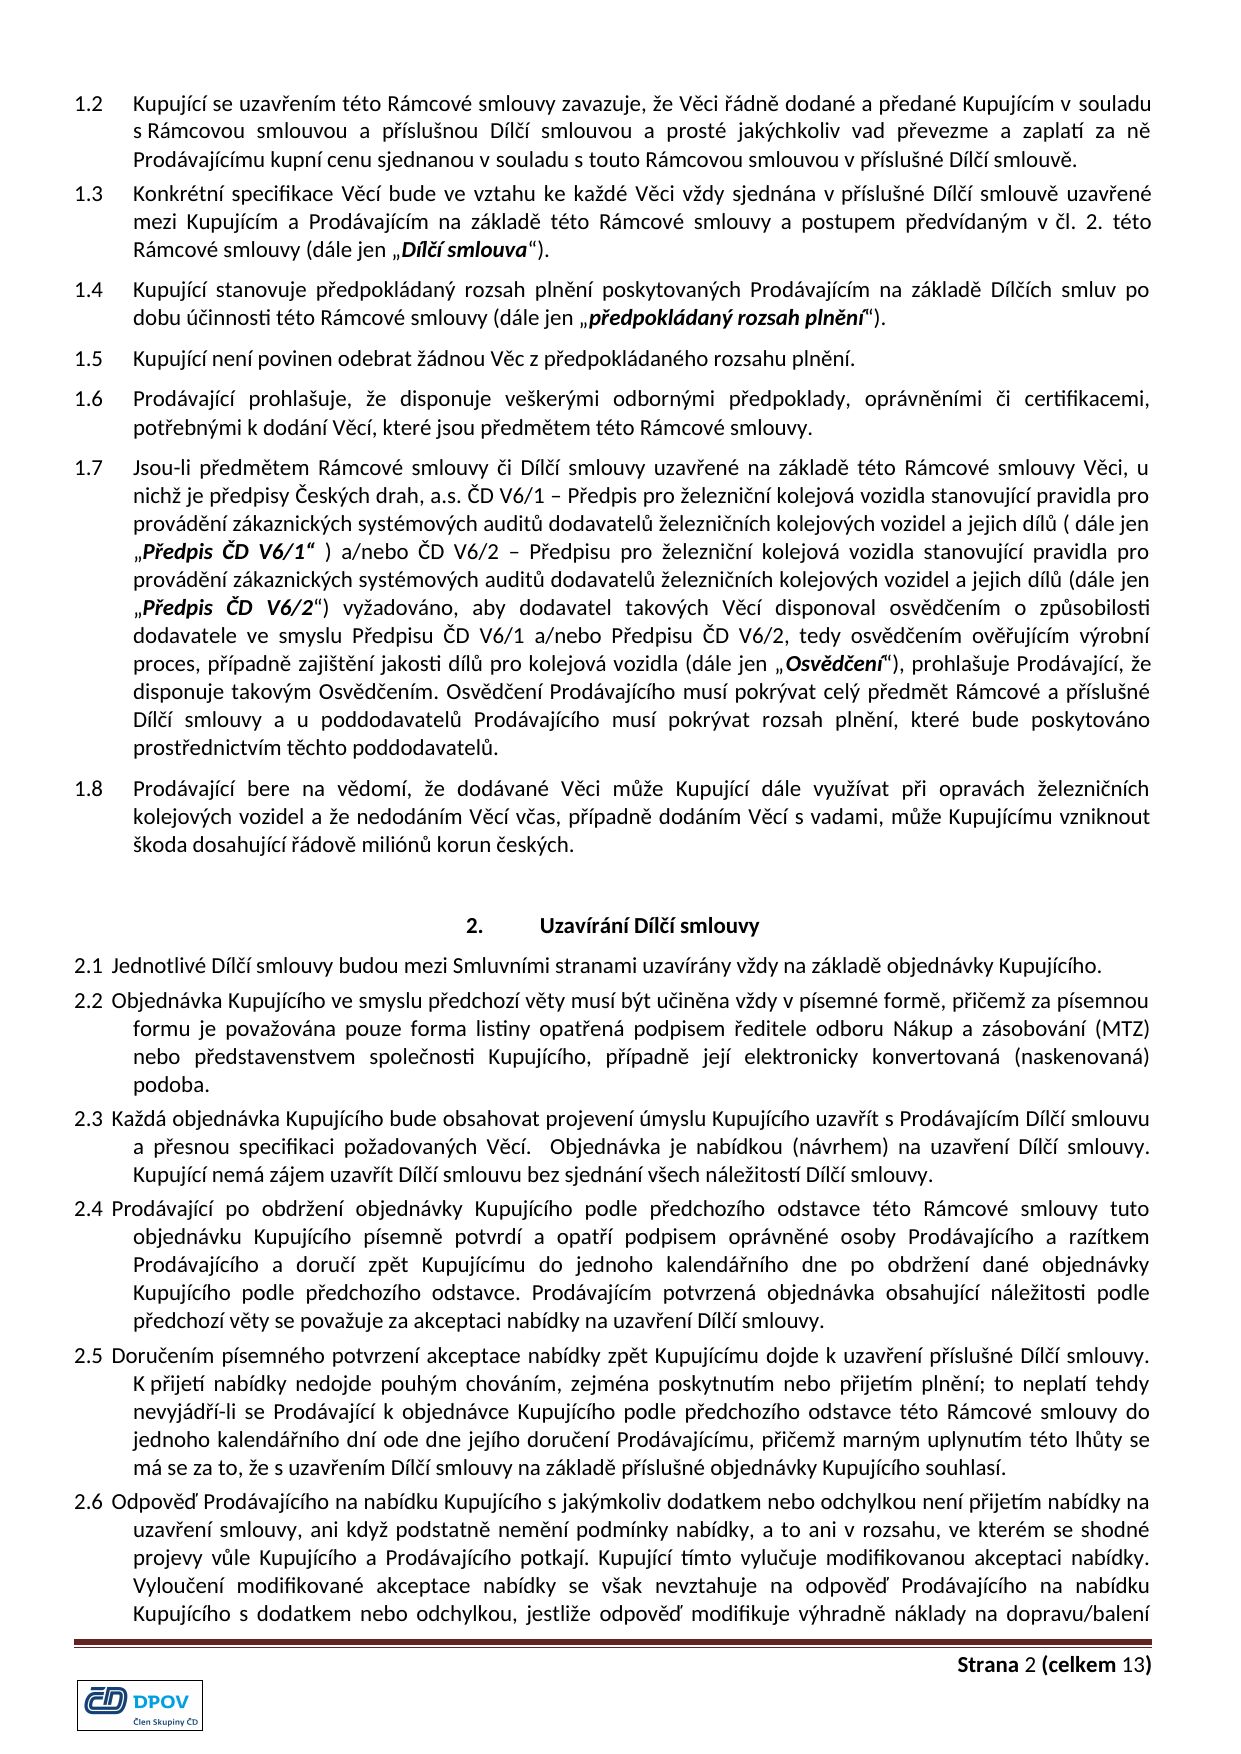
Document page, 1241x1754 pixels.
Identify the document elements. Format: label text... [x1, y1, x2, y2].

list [74, 1487, 1152, 1627]
list Každá objednávka Kupujícího bude obsahovat projevení úmyslu Kupujícího uzavřít s Prodávajícím Dílčí smlouvu a přesnou specifikaci požadovaných Věcí. Objednávka je nabídkou (návrhem) na uzavření Dílčí smlouvy. Kupující nemá zájem uzavřít Dílčí smlouvu bez sjednání všech náležitostí Dílčí smlouvy. [74, 1104, 1152, 1188]
list Kupující stanovuje předpokládaný rozsah plnění poskytovaných Prodávajícím na základě Dílčích smluv po dobu účinnosti této Rámcové smlouvy (dále jen „předpokládaný rozsah plnění“). [74, 276, 1152, 332]
list Doručením písemného potvrzení akceptace nabídky zpět Kupujícímu dojde k uzavření příslušné Dílčí smlouvy. K přijetí nabídky nedojde pouhým chováním, zejména poskytnutím nebo přijetím plnění; to neplatí tehdy nevyjádří-li se Prodávající k objednávce Kupujícího podle předchozího odstavce této Rámcové smlouvy do jednoho kalendářního dní ode dne jejího doručení Prodávajícímu, přičemž marným uplynutím této lhůty se má se za to, že s uzavřením Dílčí smlouvy na základě příslušné objednávky Kupujícího souhlasí. [74, 1341, 1152, 1481]
list Jednotlivé Dílčí smlouvy budou mezi Smluvními stranami uzavírány vždy na základě objednávky Kupujícího. [74, 951, 1152, 979]
list Prodávající po obdržení objednávky Kupujícího podle předchozího odstavce této Rámcové smlouvy tuto objednávku Kupujícího písemně potvrdí a opatří podpisem oprávněné osoby Prodávajícího a razítkem Prodávajícího a doručí zpět Kupujícímu do jednoho kalendářního dne po obdržení dané objednávky Kupujícího podle předchozího odstavce. Prodávajícím potvrzená objednávka obsahující náležitosti podle předchozí věty se považuje za akceptaci nabídky na uzavření Dílčí smlouvy. [74, 1194, 1152, 1334]
text 2. Uzavírání Dílčí smlouvy [74, 911, 1152, 939]
picture [78, 1681, 202, 1730]
list Objednávka Kupujícího ve smyslu předchozí věty musí být učiněna vždy v písemné formě, přičemž za písemnou formu je považována pouze forma listiny opatřená podpisem ředitele odboru Nákup a zásobování (MTZ) nebo představenstvem společnosti Kupujícího, případně její elektronicky konvertovaná (naskenovaná) podoba. [74, 986, 1152, 1098]
list Kupující se uzavřením této Rámcové smlouvy zavazuje, že Věci řádně dodané a předané Kupujícím v souladu s Rámcovou smlouvou a příslušnou Dílčí smlouvou a prosté jakýchkoliv vad převezme a zaplatí za ně Prodávajícímu kupní cenu sjednanou v souladu s touto Rámcovou smlouvou v příslušné Dílčí smlouvě. [74, 89, 1152, 173]
list Prodávající bere na vědomí, že dodávané Věci může Kupující dále využívat při opravách železničních kolejových vozidel a že nedodáním Věcí včas, případně dodáním Věcí s vadami, může Kupujícímu vzniknout škoda dosahující řádově miliónů korun českých. [74, 774, 1152, 858]
list Jsou-li předmětem Rámcové smlouvy či Dílčí smlouvy uzavřené na základě této Rámcové smlouvy Věci, u nichž je předpisy Českých drah, a.s. ČD V6/1 – Předpis pro železniční kolejová vozidla stanovující pravidla pro provádění zákaznických systémových auditů dodavatelů železničních kolejových vozidel a jejich dílů ( dále jen „Předpis ČD V6/1“ ) a/nebo ČD V6/2 – Předpisu pro železniční kolejová vozidla stanovující pravidla pro provádění zákaznických systémových auditů dodavatelů železničních kolejových vozidel a jejich dílů (dále jen „Předpis ČD V6/2“) vyžadováno, aby dodavatel takových Věcí disponoval osvědčením o způsobilosti dodavatele ve smyslu Předpisu ČD V6/1 a/nebo Předpisu ČD V6/2, tedy osvědčením ověřujícím výrobní proces, případně zajištění jakosti dílů pro kolejová vozidla (dále jen „Osvědčení“), prohlašuje Prodávající, že disponuje takovým Osvědčením. Osvědčení Prodávajícího musí pokrývat celý předmět Rámcové a příslušné Dílčí smlouvy a u poddodavatelů Prodávajícího musí pokrývat rozsah plnění, které bude poskytováno prostřednictvím těchto poddodavatelů. [74, 453, 1152, 761]
list Prodávající prohlašuje, že disponuje veškerými odbornými předpoklady, oprávněními či certifikacemi, potřebnými k dodání Věcí, které jsou předmětem této Rámcové smlouvy. [74, 384, 1152, 441]
list Kupující není povinen odebrat žádnou Věc z předpokládaného rozsahu plnění. [74, 344, 1152, 372]
list Konkrétní specifikace Věcí bude ve vztahu ke každé Věci vždy sjednána v příslušné Dílčí smlouvě uzavřené mezi Kupujícím a Prodávajícím na základě této Rámcové smlouvy a postupem předvídaným v čl. 2. této Rámcové smlouvy (dále jen „Dílčí smlouva“). [74, 179, 1152, 263]
